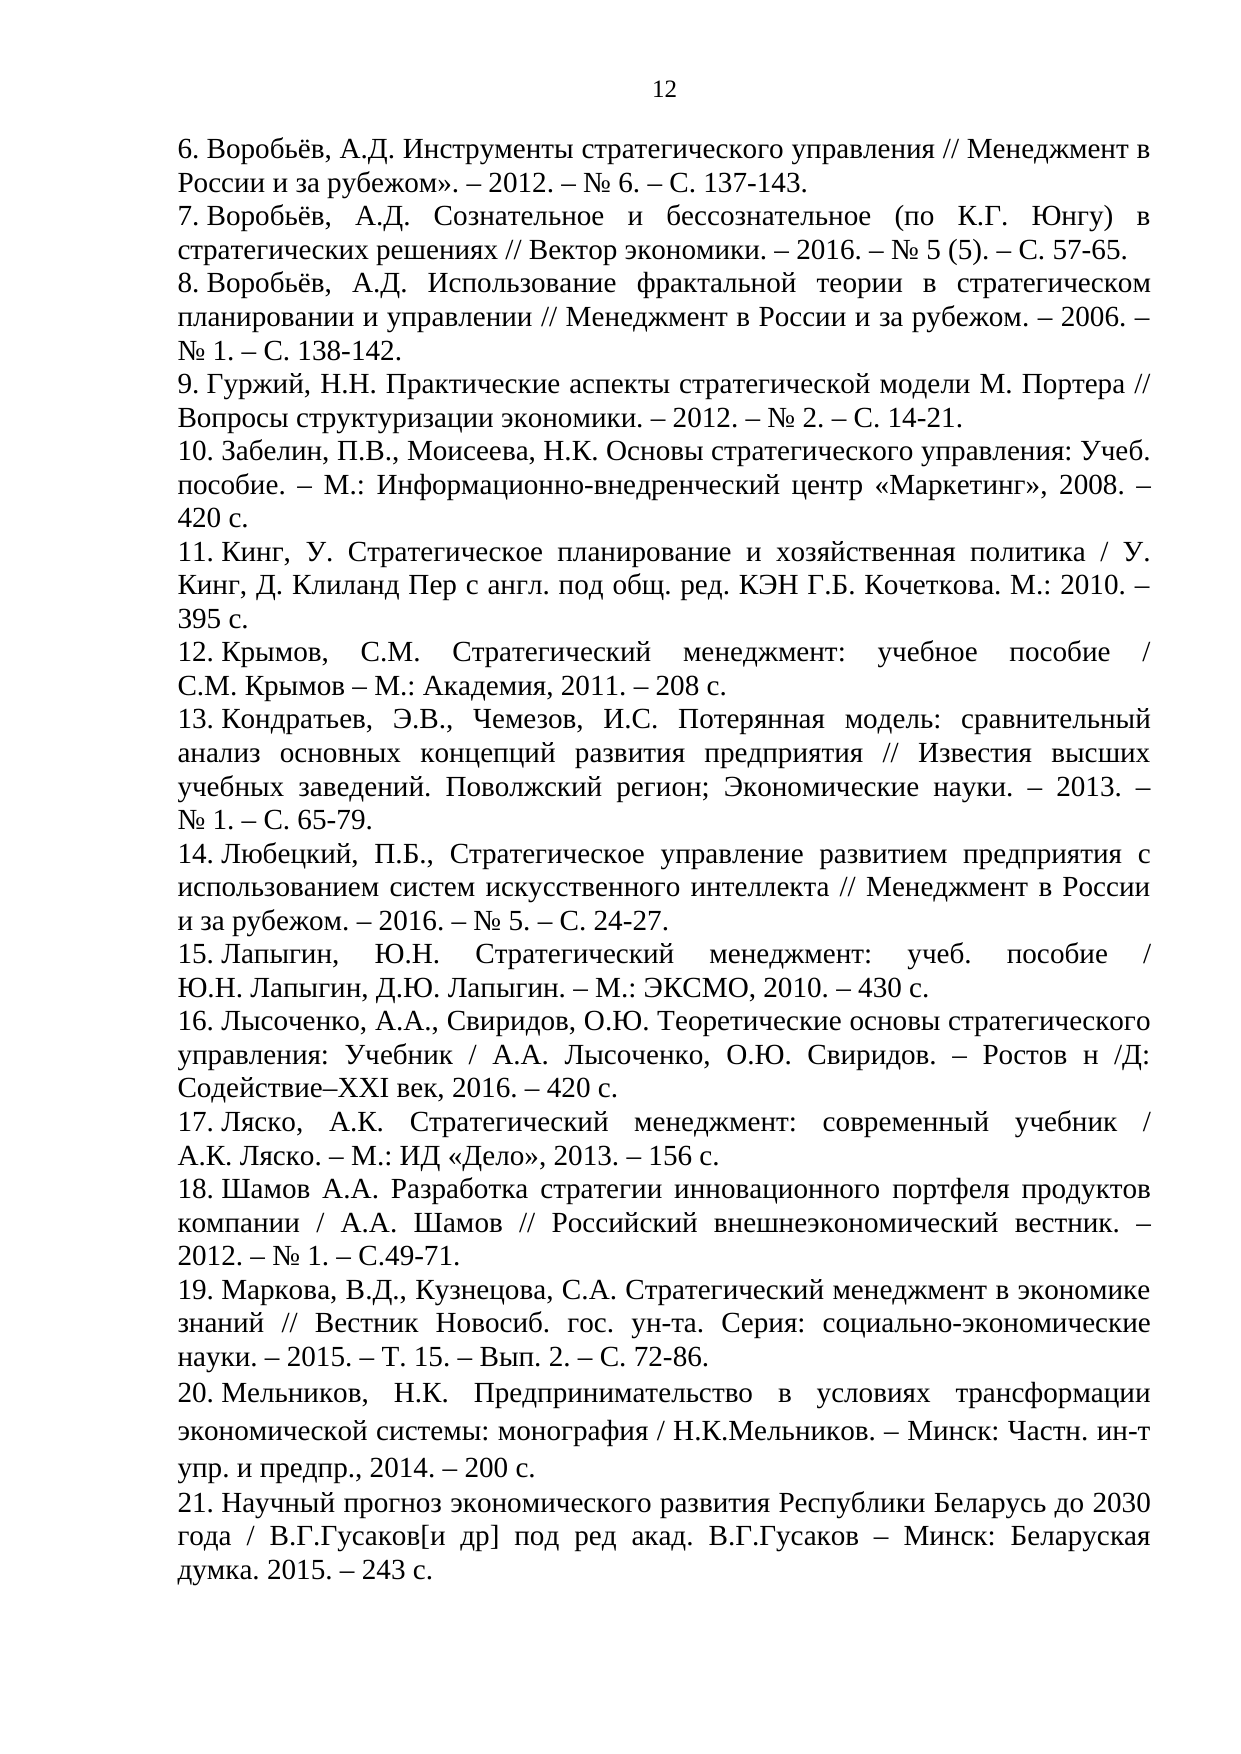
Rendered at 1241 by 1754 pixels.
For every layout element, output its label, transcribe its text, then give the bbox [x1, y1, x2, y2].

text 16. Лысоченко, А.А., Свиридов, О.Ю. Теоретические основы стратегического управления: Учебник / А.А. Лысоченко, О.Ю. Свиридов. – Ростов н /Д: Содействие–XXI век, 2016. – 420 с. [177, 1003, 1152, 1104]
text 15. Лапыгин, Ю.Н. Стратегический менеджмент: учеб. пособие / Ю.Н. Лапыгин, Д.Ю. Лапыгин. – М.: ЭКСМО, 2010. – 430 с. [177, 936, 1152, 1003]
text 21. Научный прогноз экономического развития Республики Беларусь до 2030 года / В.Г.Гусаков[и др] под ред акад. В.Г.Гусаков – Минск: Беларуская думка. 2015. – 243 с. [177, 1485, 1152, 1586]
text 17. Ляско, А.К. Стратегический менеджмент: современный учебник / А.К. Ляско. – М.: ИД «Дело», 2013. – 156 с. [177, 1104, 1152, 1171]
text 9. Гуржий, Н.Н. Практические аспекты стратегической модели М. Портера // Вопросы структуризации экономики. – 2012. – № 2. – С. 14-21. [177, 366, 1152, 433]
text 19. Маркова, В.Д., Кузнецова, С.А. Стратегический менеджмент в экономике знаний // Вестник Новосиб. гос. ун-та. Серия: социально-экономические науки. – 2015. – Т. 15. – Вып. 2. – С. 72-86. [177, 1272, 1152, 1372]
text 6. Воробьёв, А.Д. Инструменты стратегического управления // Менеджмент в России и за рубежом». – 2012. – № 6. – С. 137-143. [177, 131, 1152, 198]
text 20. Мельников, Н.К. Предпринимательство в условиях трансформации экономической системы: монография / Н.К.Мельников. – Минск: Частн. ин-т упр. и предпр., 2014. – 200 с. [177, 1372, 1152, 1485]
text 11. Кинг, У. Стратегическое планирование и хозяйственная политика / У. Кинг, Д. Клиланд Пер с англ. под общ. ред. КЭН Г.Б. Кочеткова. М.: 2010. – 395 с. [177, 534, 1152, 634]
text 12. Крымов, С.М. Стратегический менеджмент: учебное пособие / С.М. Крымов – М.: Академия, 2011. – 208 с. [177, 634, 1152, 702]
text 18. Шамов А.А. Разработка стратегии инновационного портфеля продуктов компании / А.А. Шамов // Российский внешнеэкономический вестник. – 2012. – № 1. – C.49-71. [177, 1171, 1152, 1272]
text 13. Кондратьев, Э.В., Чемезов, И.С. Потерянная модель: сравнительный анализ основных концепций развития предприятия // Известия высших учебных заведений. Поволжский регион; Экономические науки. – 2013. – № 1. – С. 65-79. [177, 702, 1152, 836]
text 7. Воробьёв, А.Д. Сознательное и бессознательное (по К.Г. Юнгу) в стратегических решениях // Вектор экономики. – 2016. – № 5 (5). – С. 57-65. [177, 198, 1152, 266]
text 10. Забелин, П.В., Моисеева, Н.К. Основы стратегического управления: Учеб. пособие. – М.: Информационно-внедренческий центр «Маркетинг», 2008. – 420 с. [177, 433, 1152, 534]
text 14. Любецкий, П.Б., Стратегическое управление развитием предприятия с использованием систем искусственного интеллекта // Менеджмент в России и за рубежом. – 2016. – № 5. – С. 24-27. [177, 836, 1152, 936]
text 8. Воробьёв, А.Д. Использование фрактальной теории в стратегическом планировании и управлении // Менеджмент в России и за рубежом. – 2006. – № 1. – С. 138-142. [177, 266, 1152, 366]
